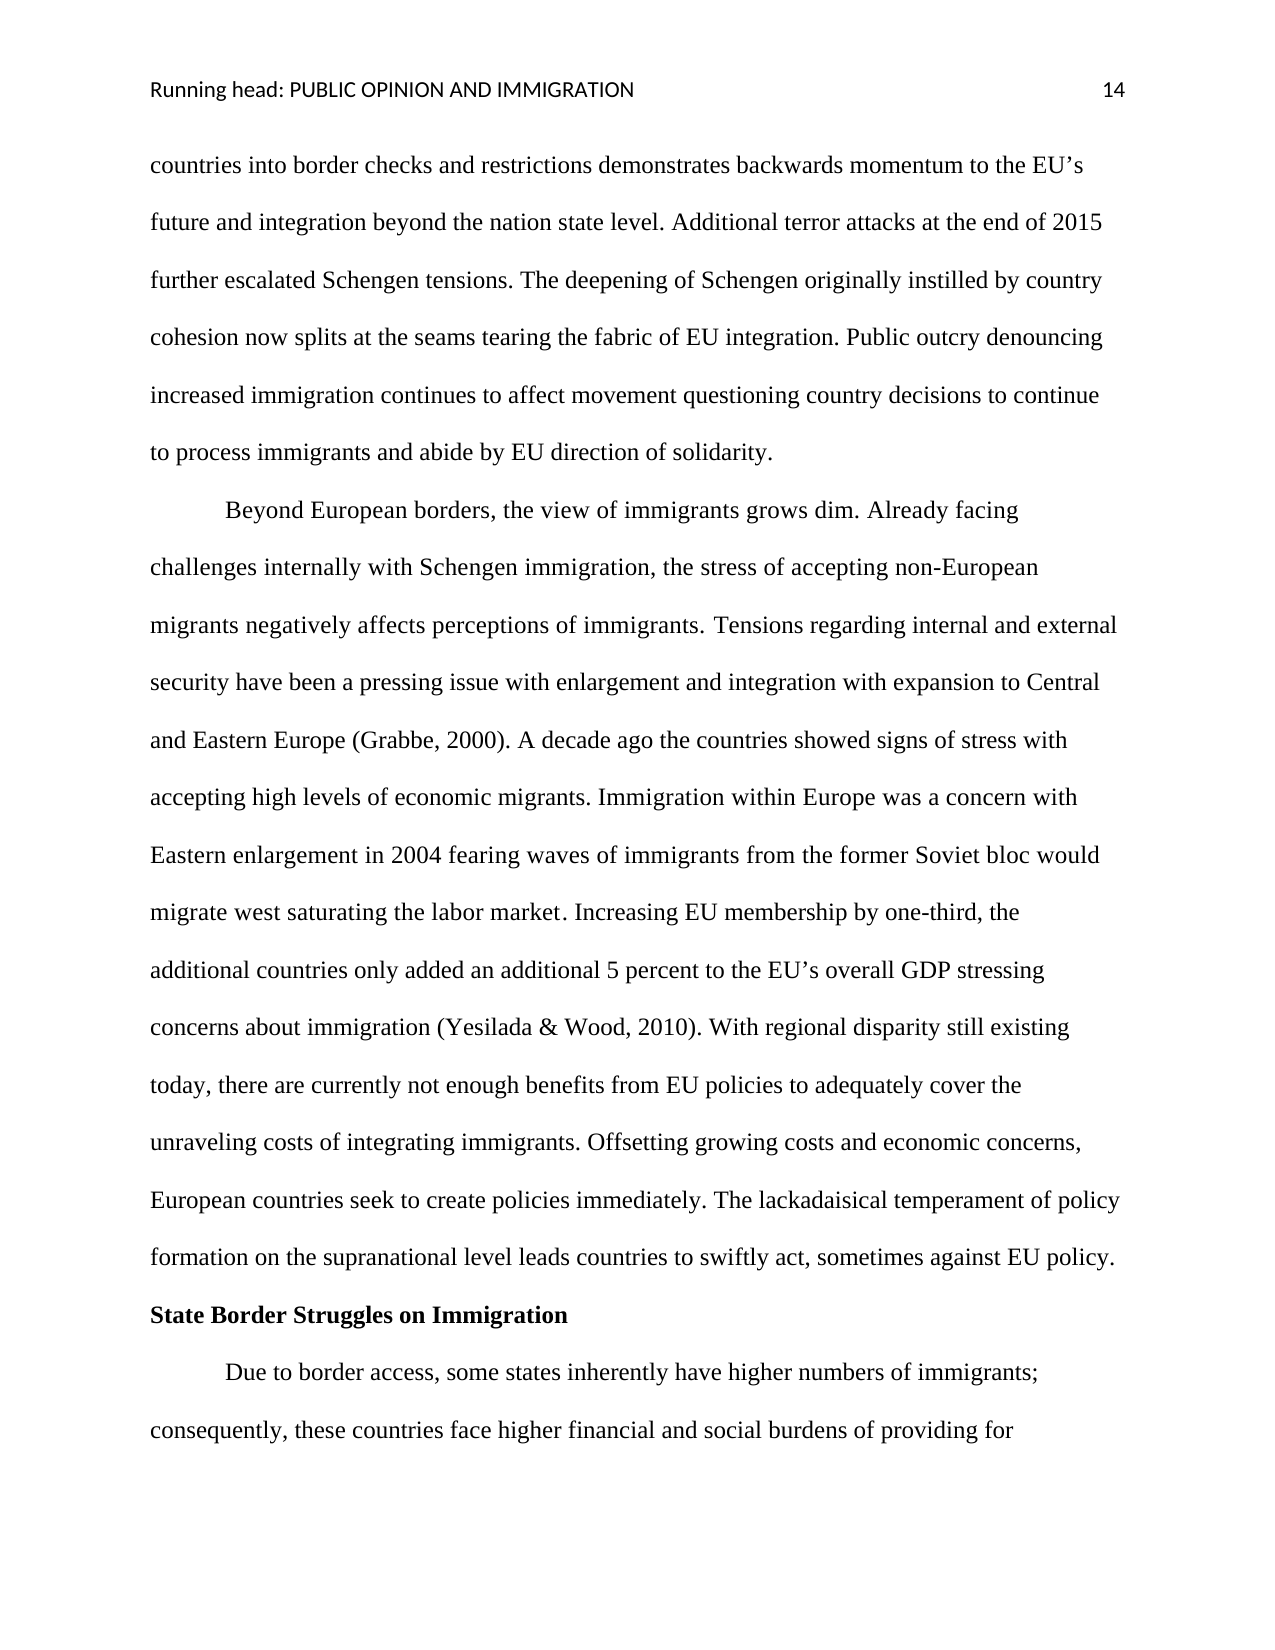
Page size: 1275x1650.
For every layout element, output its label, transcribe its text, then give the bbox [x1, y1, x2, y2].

text Beyond European borders, the view of immigrants grows dim. Already facing challenges internally with Schengen immigration, the stress of accepting non-European migrants negatively affects perceptions of immigrants. Tensions regarding internal and external security have been a pressing issue with enlargement and integration with expansion to Central and Eastern Europe (Grabbe, 2000). A decade ago the countries showed signs of stress with accepting high levels of economic migrants. Immigration within Europe was a concern with Eastern enlargement in 2004 fearing waves of immigrants from the former Soviet bloc would migrate west saturating the labor market. Increasing EU membership by one-third, the additional countries only added an additional 5 percent to the EU’s overall GDP stressing concerns about immigration (Yesilada & Wood, 2010). With regional disparity still existing today, there are currently not enough benefits from EU policies to adequately cover the unraveling costs of integrating immigrants. Offsetting growing costs and economic concerns, European countries seek to create policies immediately. The lackadaisical temperament of policy formation on the supranational level leads countries to swiftly act, sometimes against EU policy. [150, 495, 1125, 1271]
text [150, 150, 1125, 466]
text State Border Struggles on Immigration [150, 1300, 1125, 1329]
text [150, 1357, 1125, 1444]
